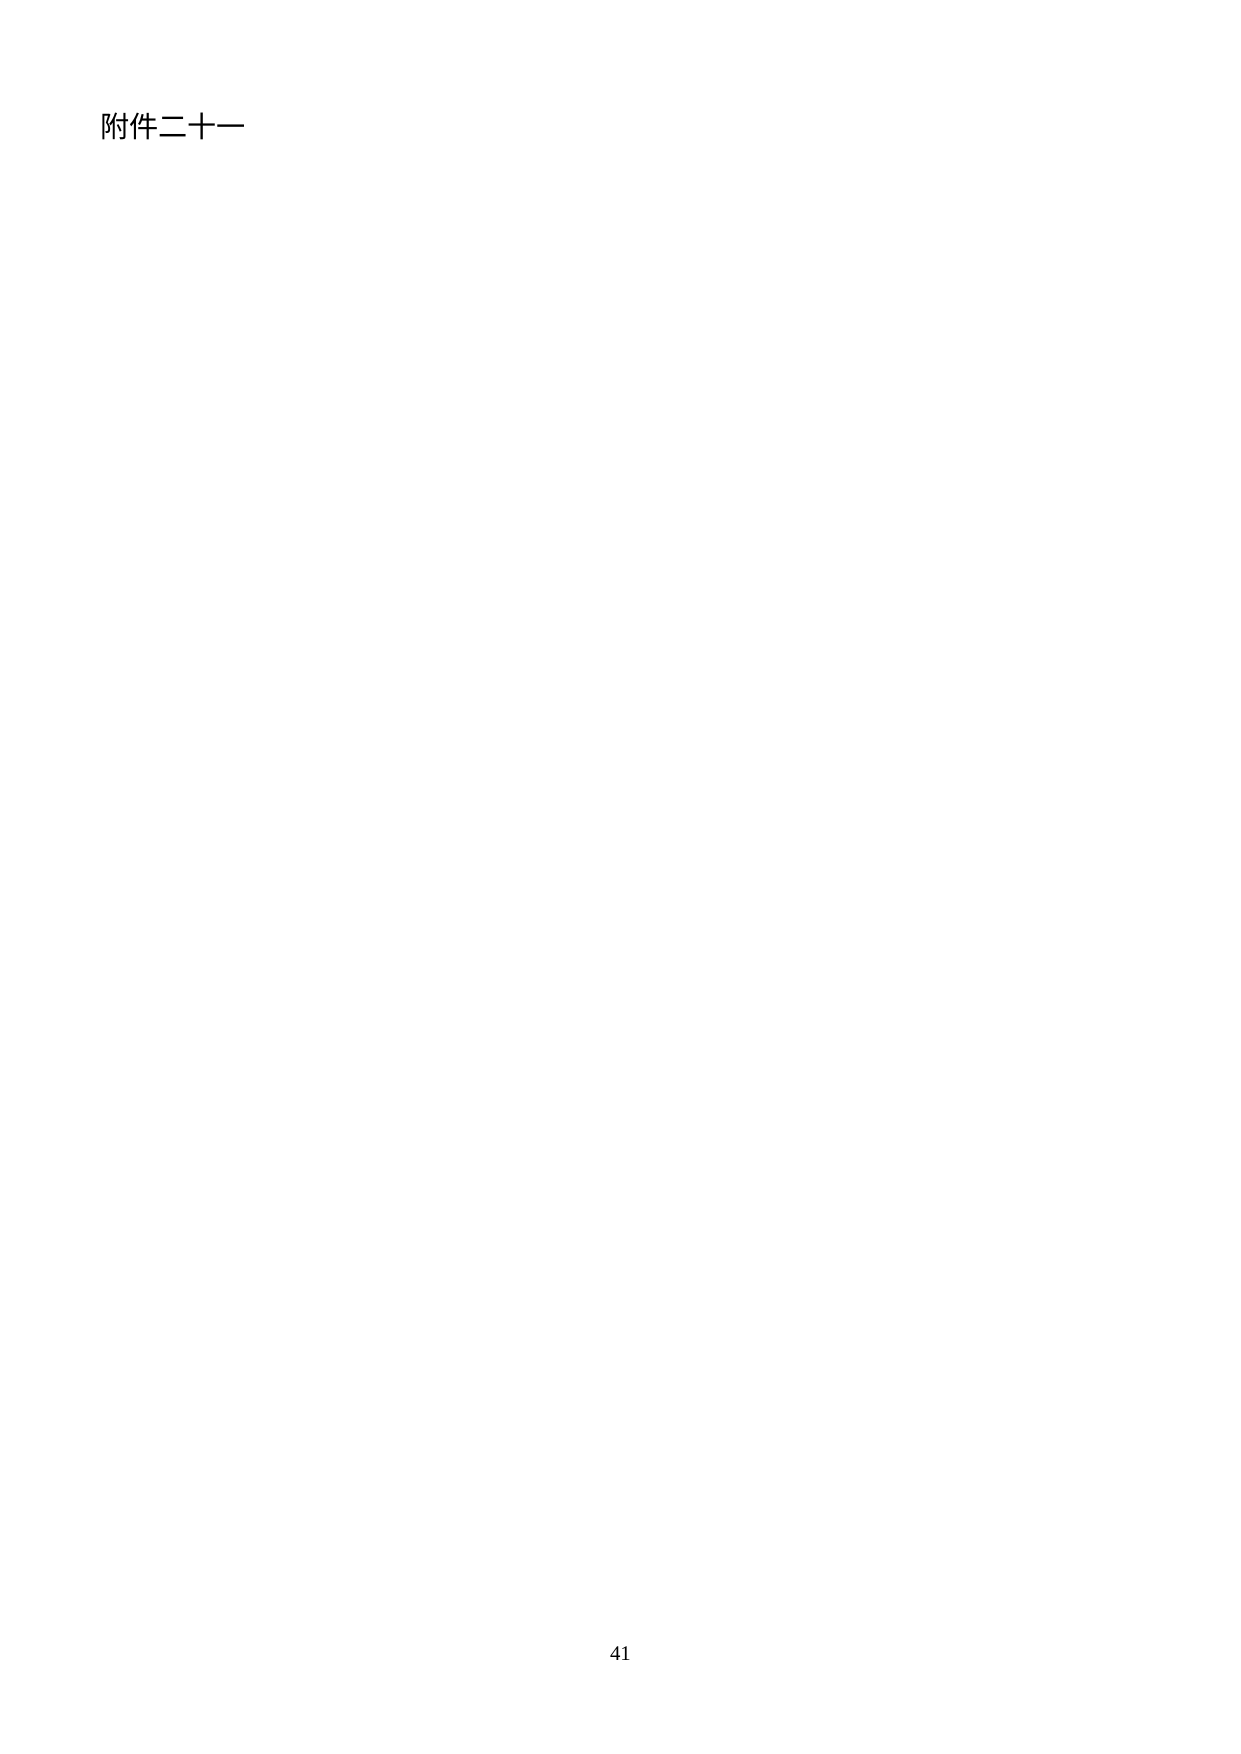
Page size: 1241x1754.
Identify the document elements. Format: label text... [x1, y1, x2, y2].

text 附件二十一 [71, 87, 1169, 162]
